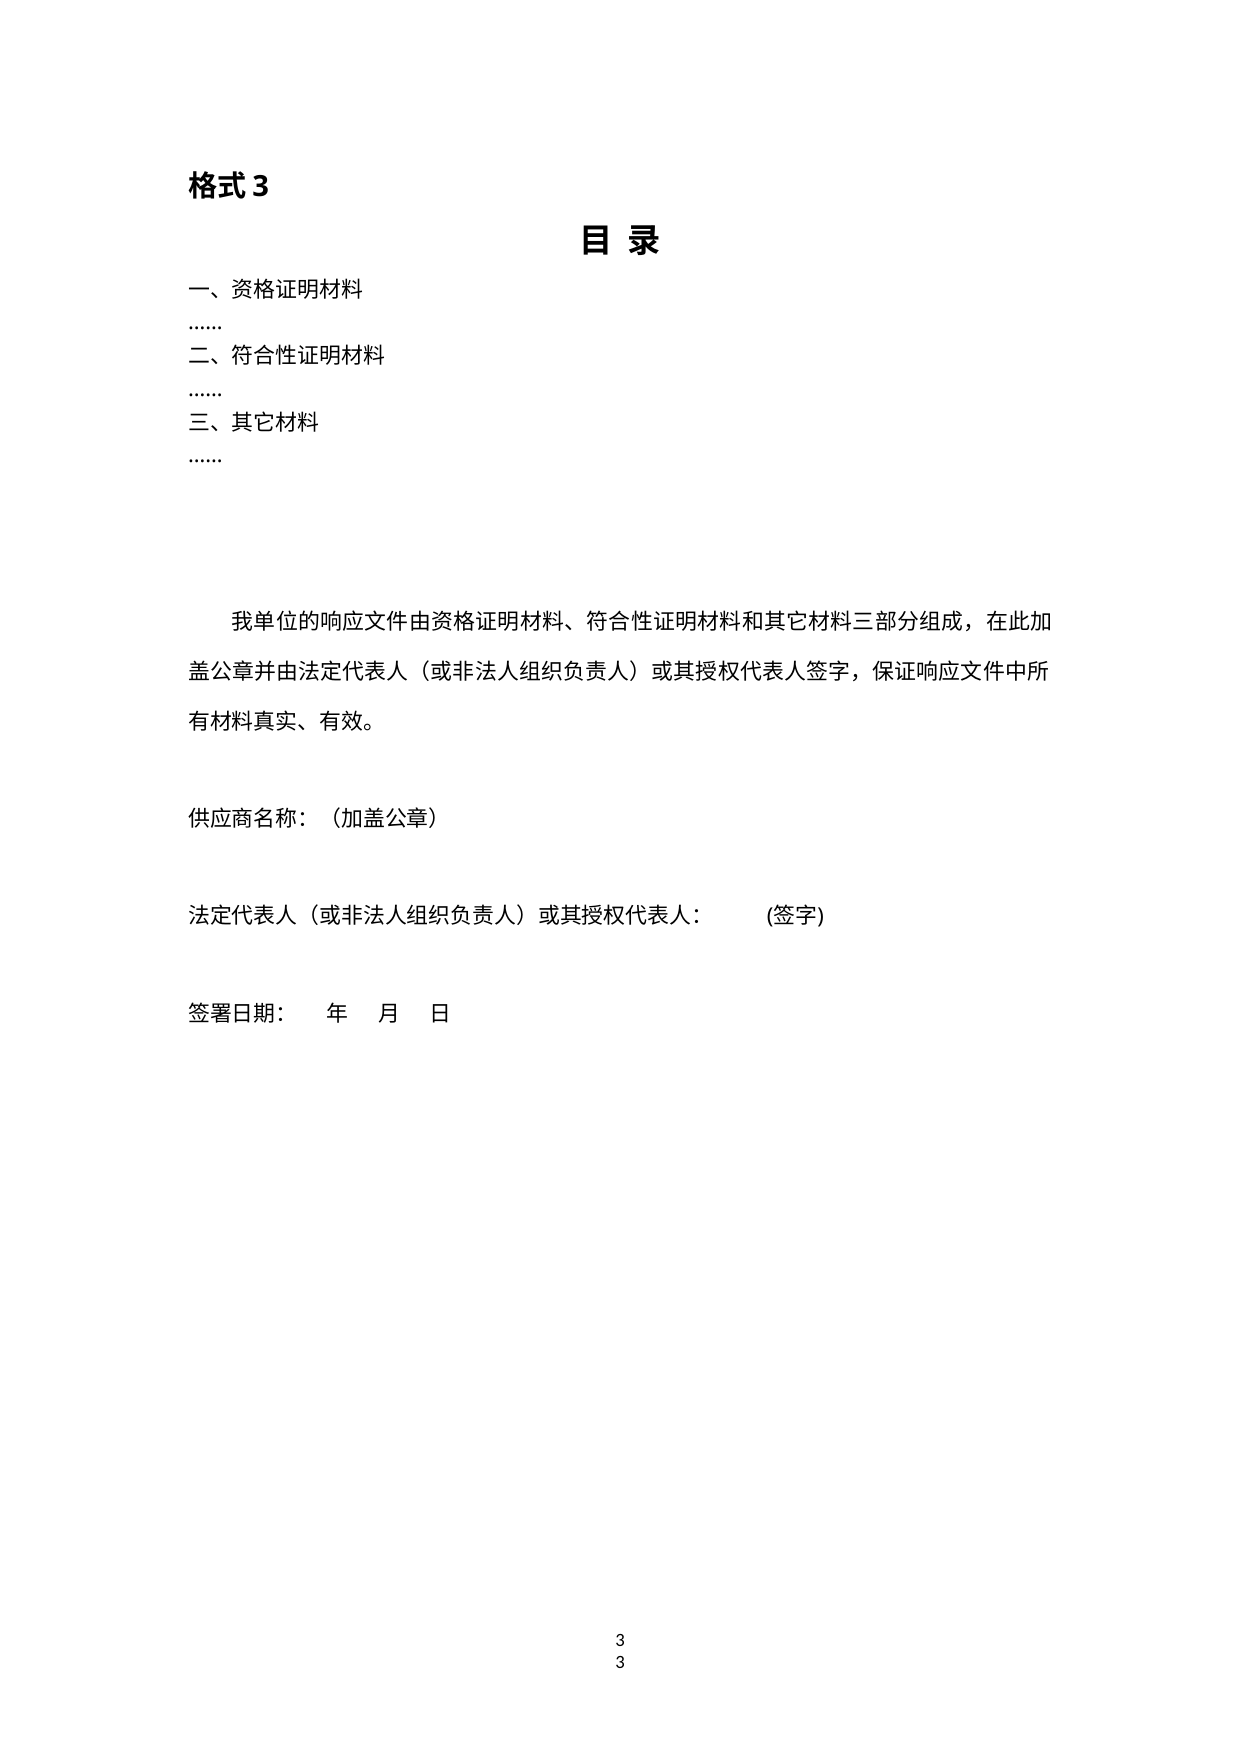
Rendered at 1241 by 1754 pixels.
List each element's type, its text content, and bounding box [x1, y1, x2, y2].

text 我单位的响应文件由资格证明材料、符合性证明材料和其它材料三部分组成，在此加盖公章并由法定代表人（或非法人组织负责人）或其授权代表人签字，保证响应文件中所有材料真实、有效。 [188, 604, 1052, 736]
text 供应商名称：（加盖公章） [188, 800, 1052, 834]
subtitle 格式3 [188, 162, 1052, 205]
text …… [188, 304, 1052, 338]
text 签署日期： 年 月 日 [188, 995, 1052, 1028]
text 目 录 [188, 205, 1052, 271]
text 法定代表人（或非法人组织负责人）或其授权代表人： (签字) [188, 898, 1052, 931]
text …… [188, 437, 1052, 471]
text …… [188, 371, 1052, 404]
text 三、其它材料 [188, 404, 1052, 437]
text 一、资格证明材料 [188, 271, 1052, 304]
text 二、符合性证明材料 [188, 338, 1052, 371]
